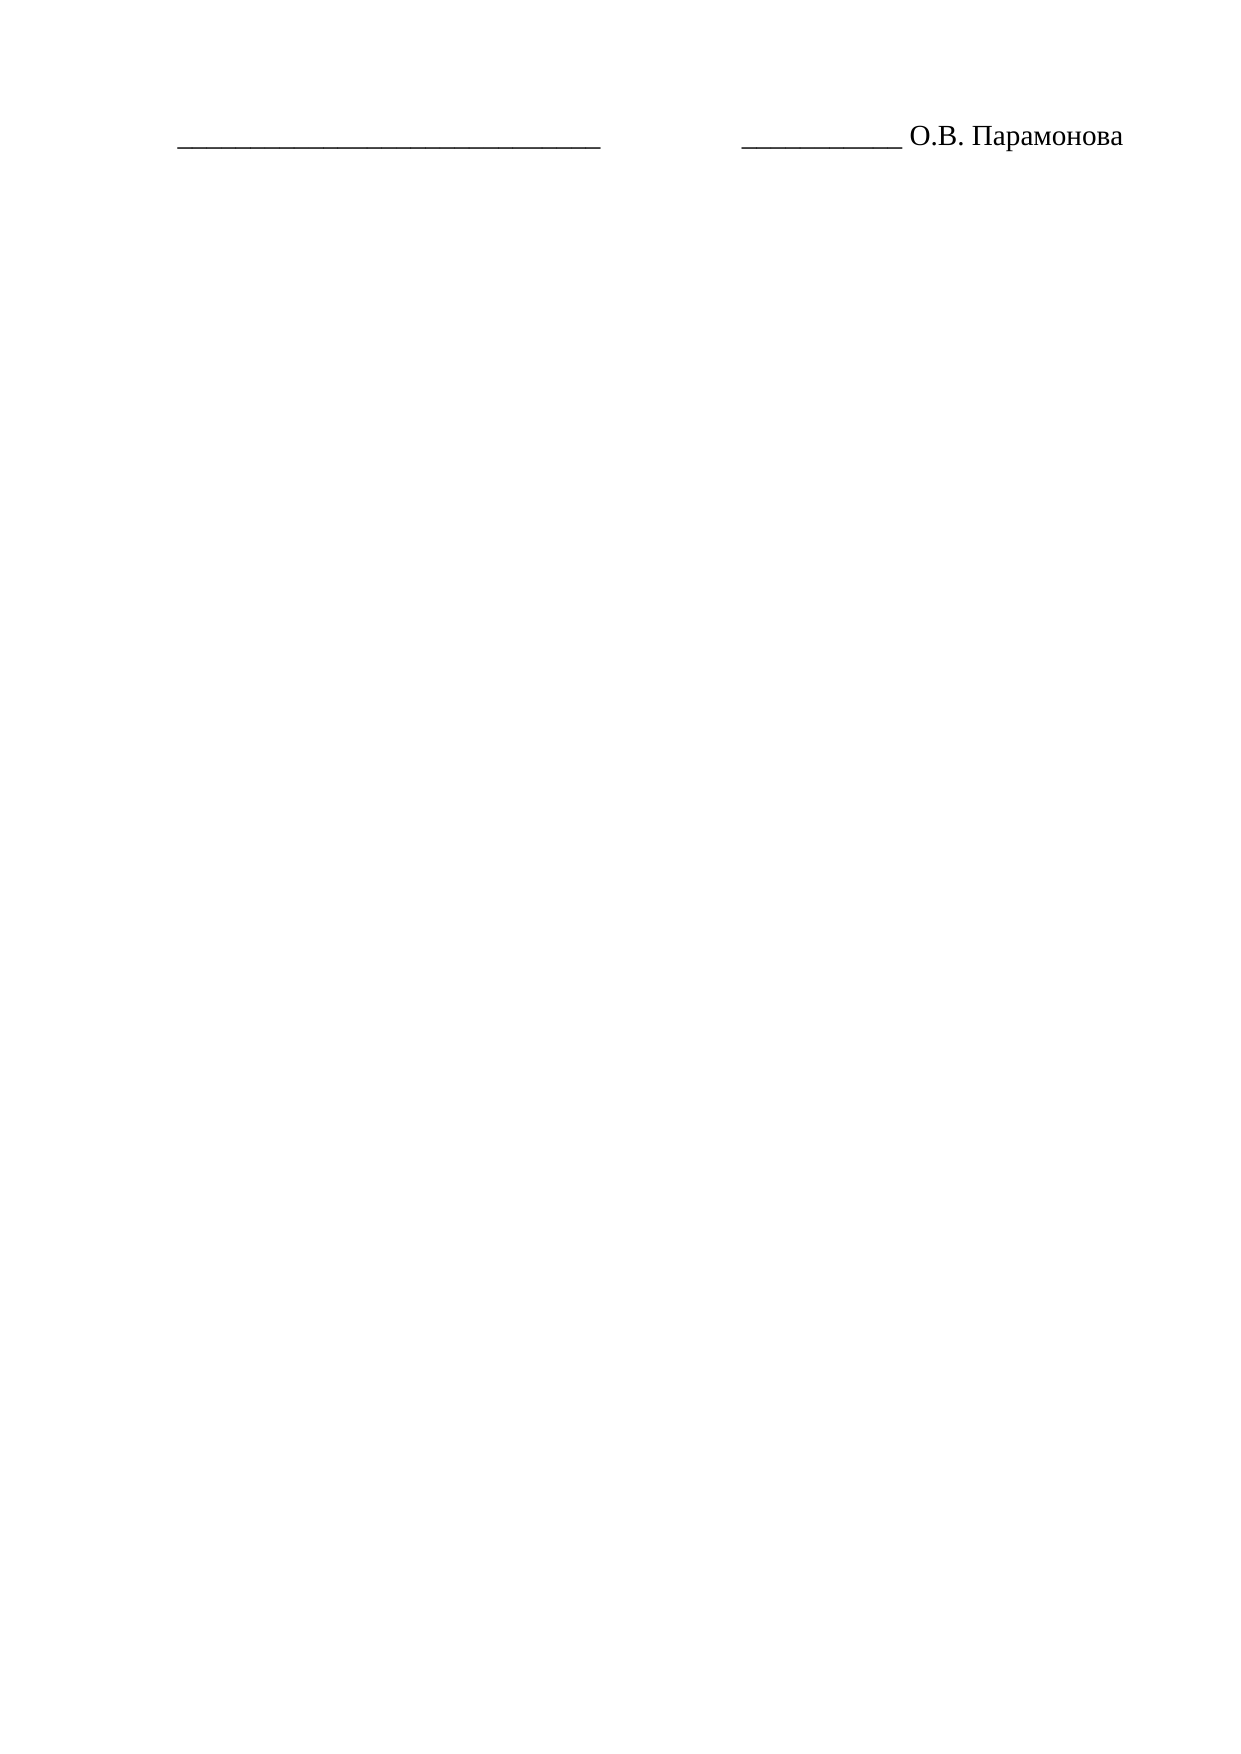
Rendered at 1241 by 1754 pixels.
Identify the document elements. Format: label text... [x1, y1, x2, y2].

table_cell ___________ О.В. Парамонова [701, 118, 1161, 158]
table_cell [166, 118, 701, 158]
